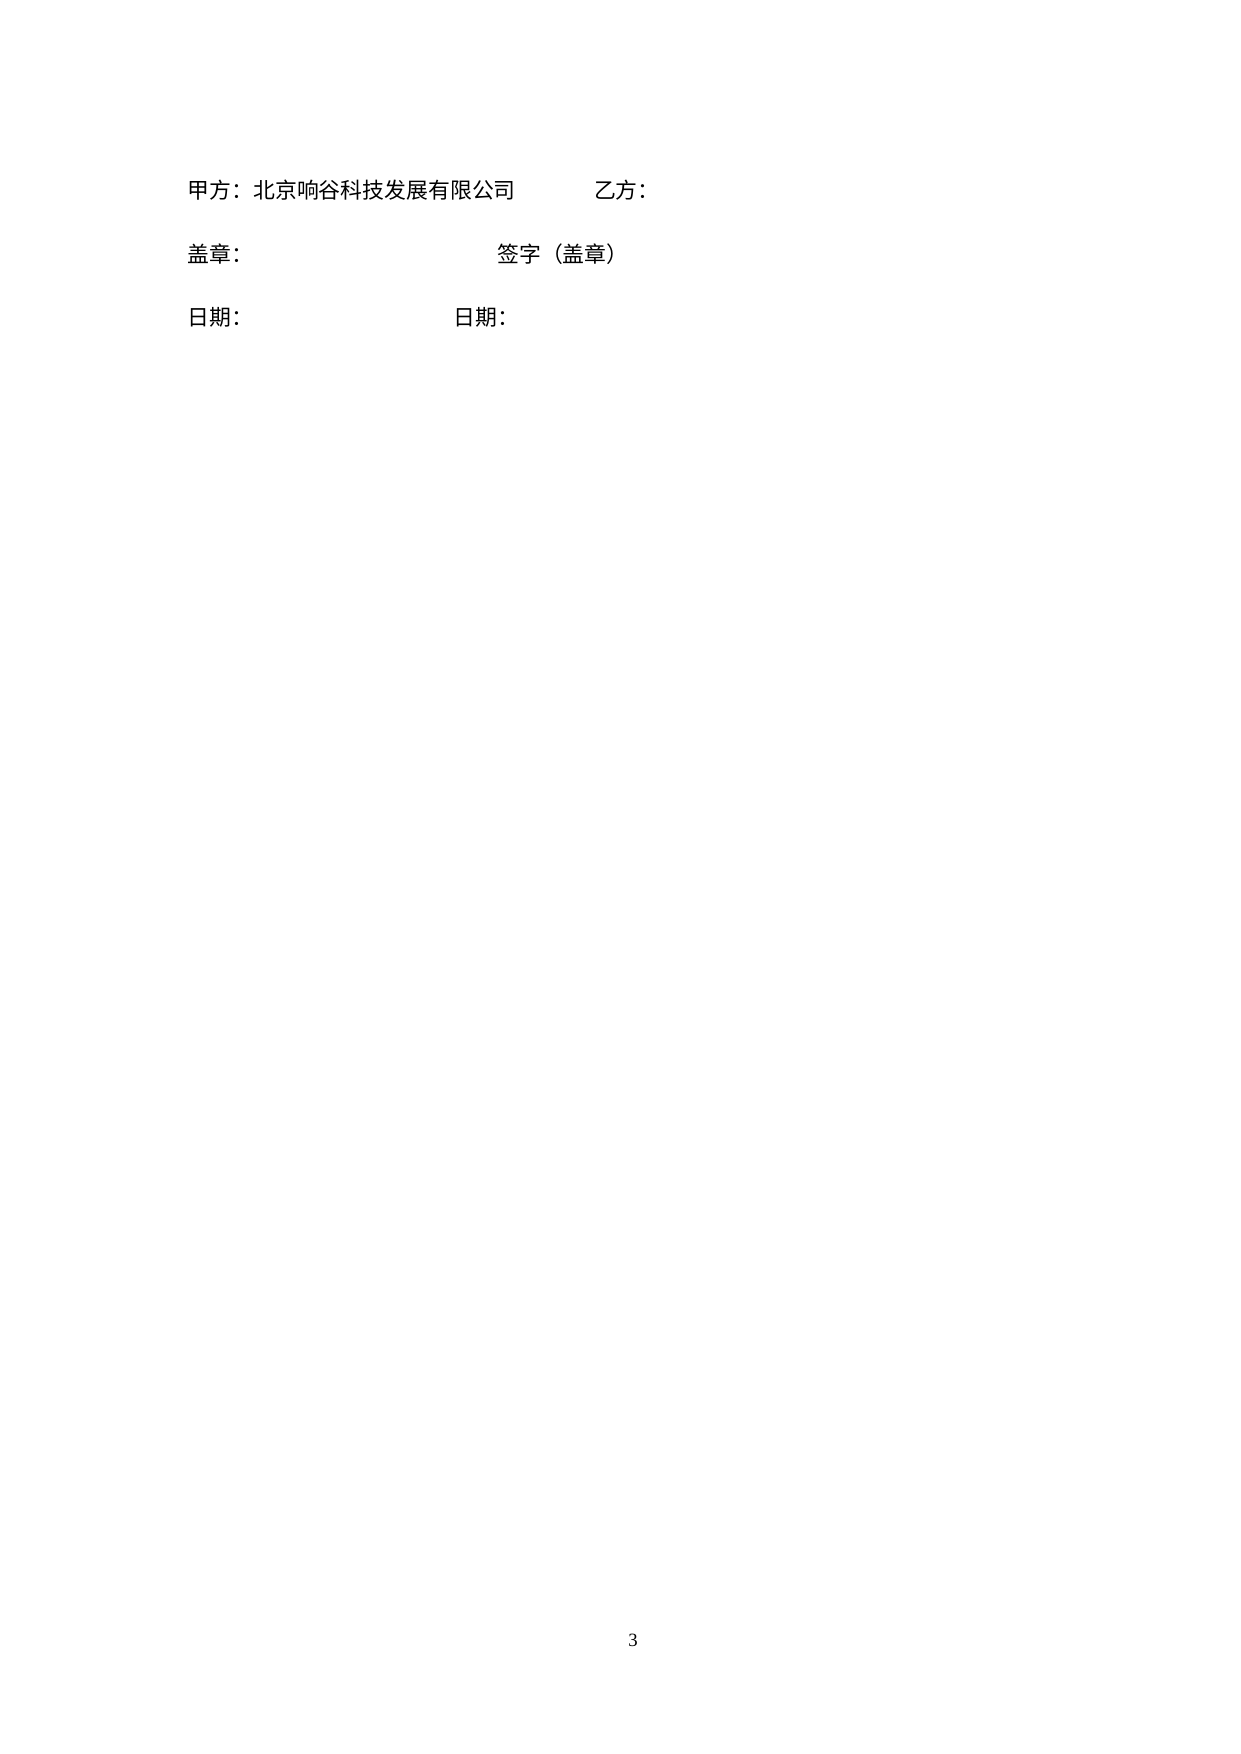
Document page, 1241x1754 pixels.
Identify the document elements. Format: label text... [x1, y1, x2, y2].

text 甲方：北京响谷科技发展有限公司 乙方： [187, 173, 1078, 205]
text 盖章： 签字（盖章） [187, 237, 1078, 268]
text 日期： 日期： [187, 300, 1078, 332]
